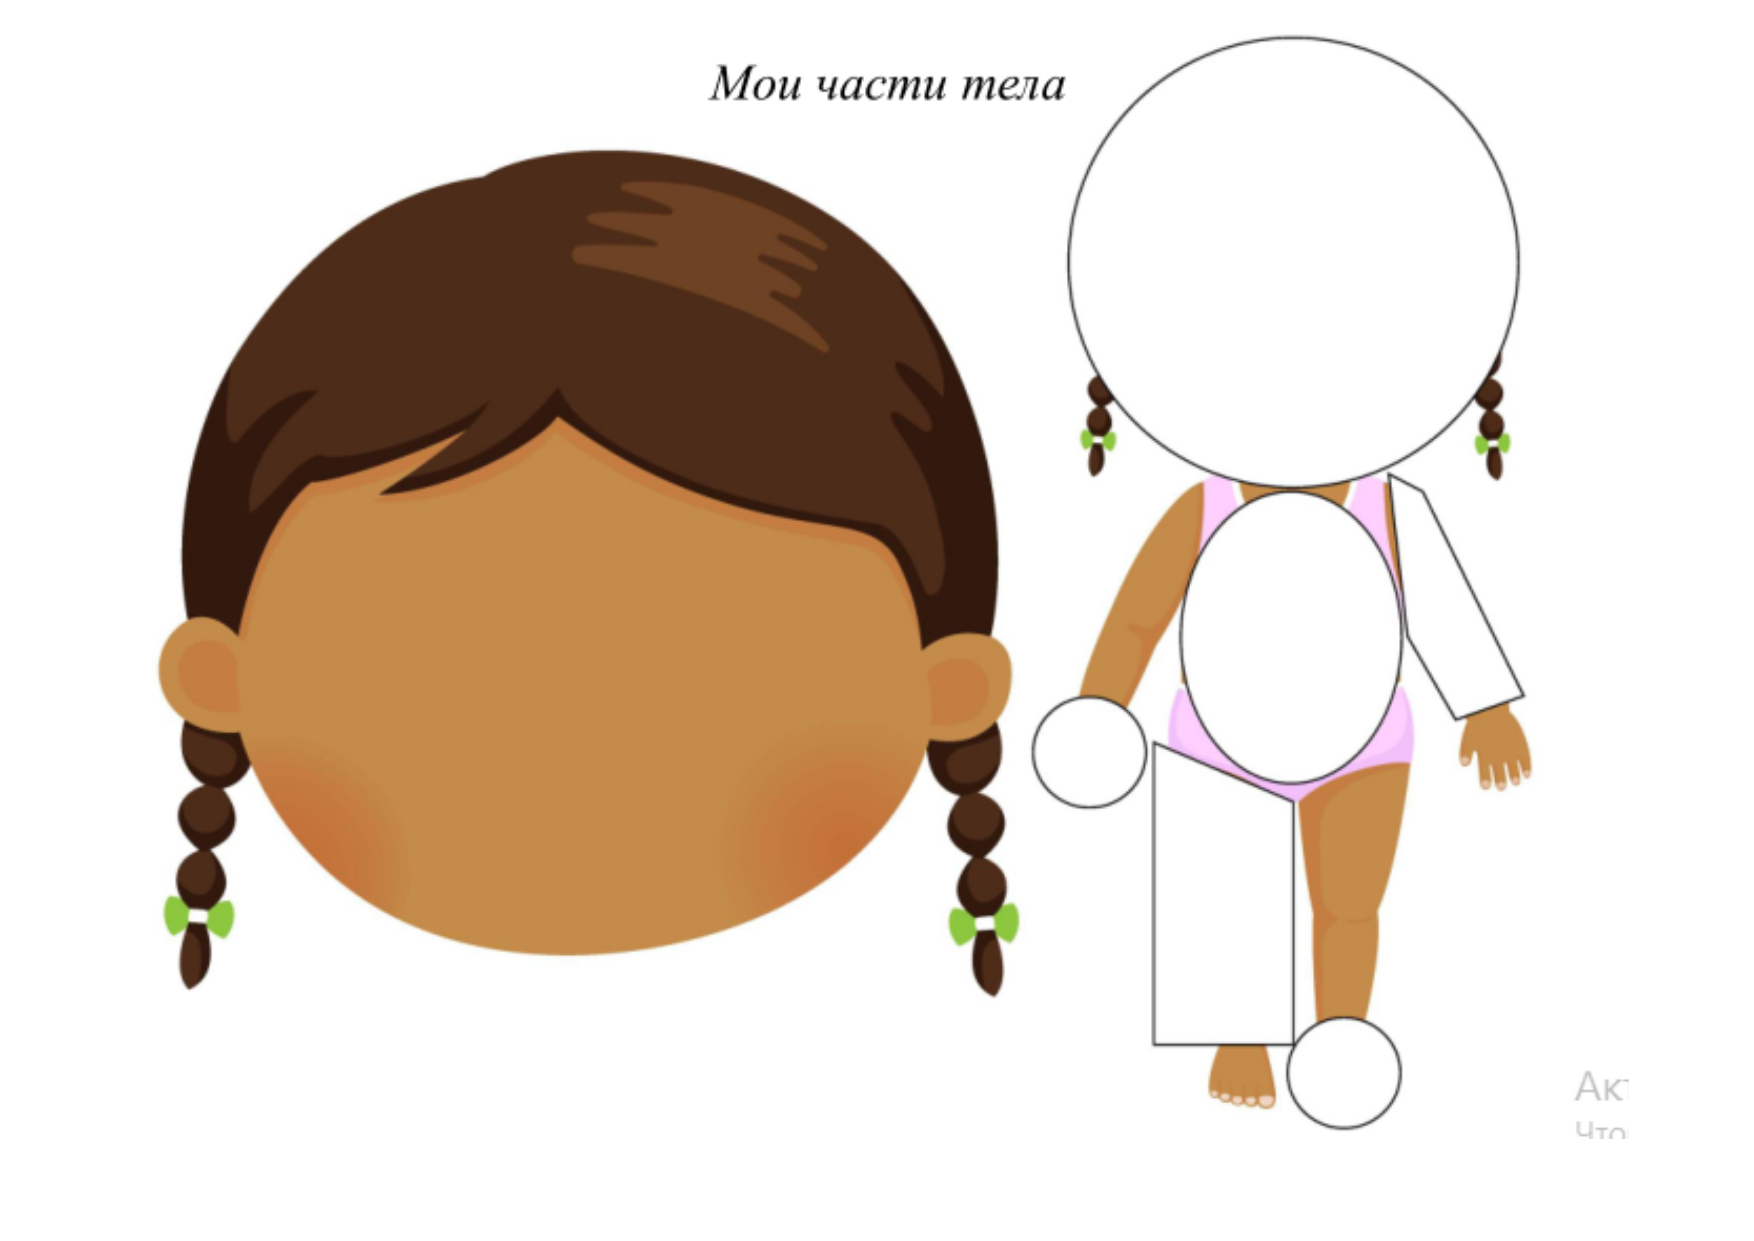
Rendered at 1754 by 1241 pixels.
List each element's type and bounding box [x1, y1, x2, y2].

picture [125, 17, 1629, 1139]
